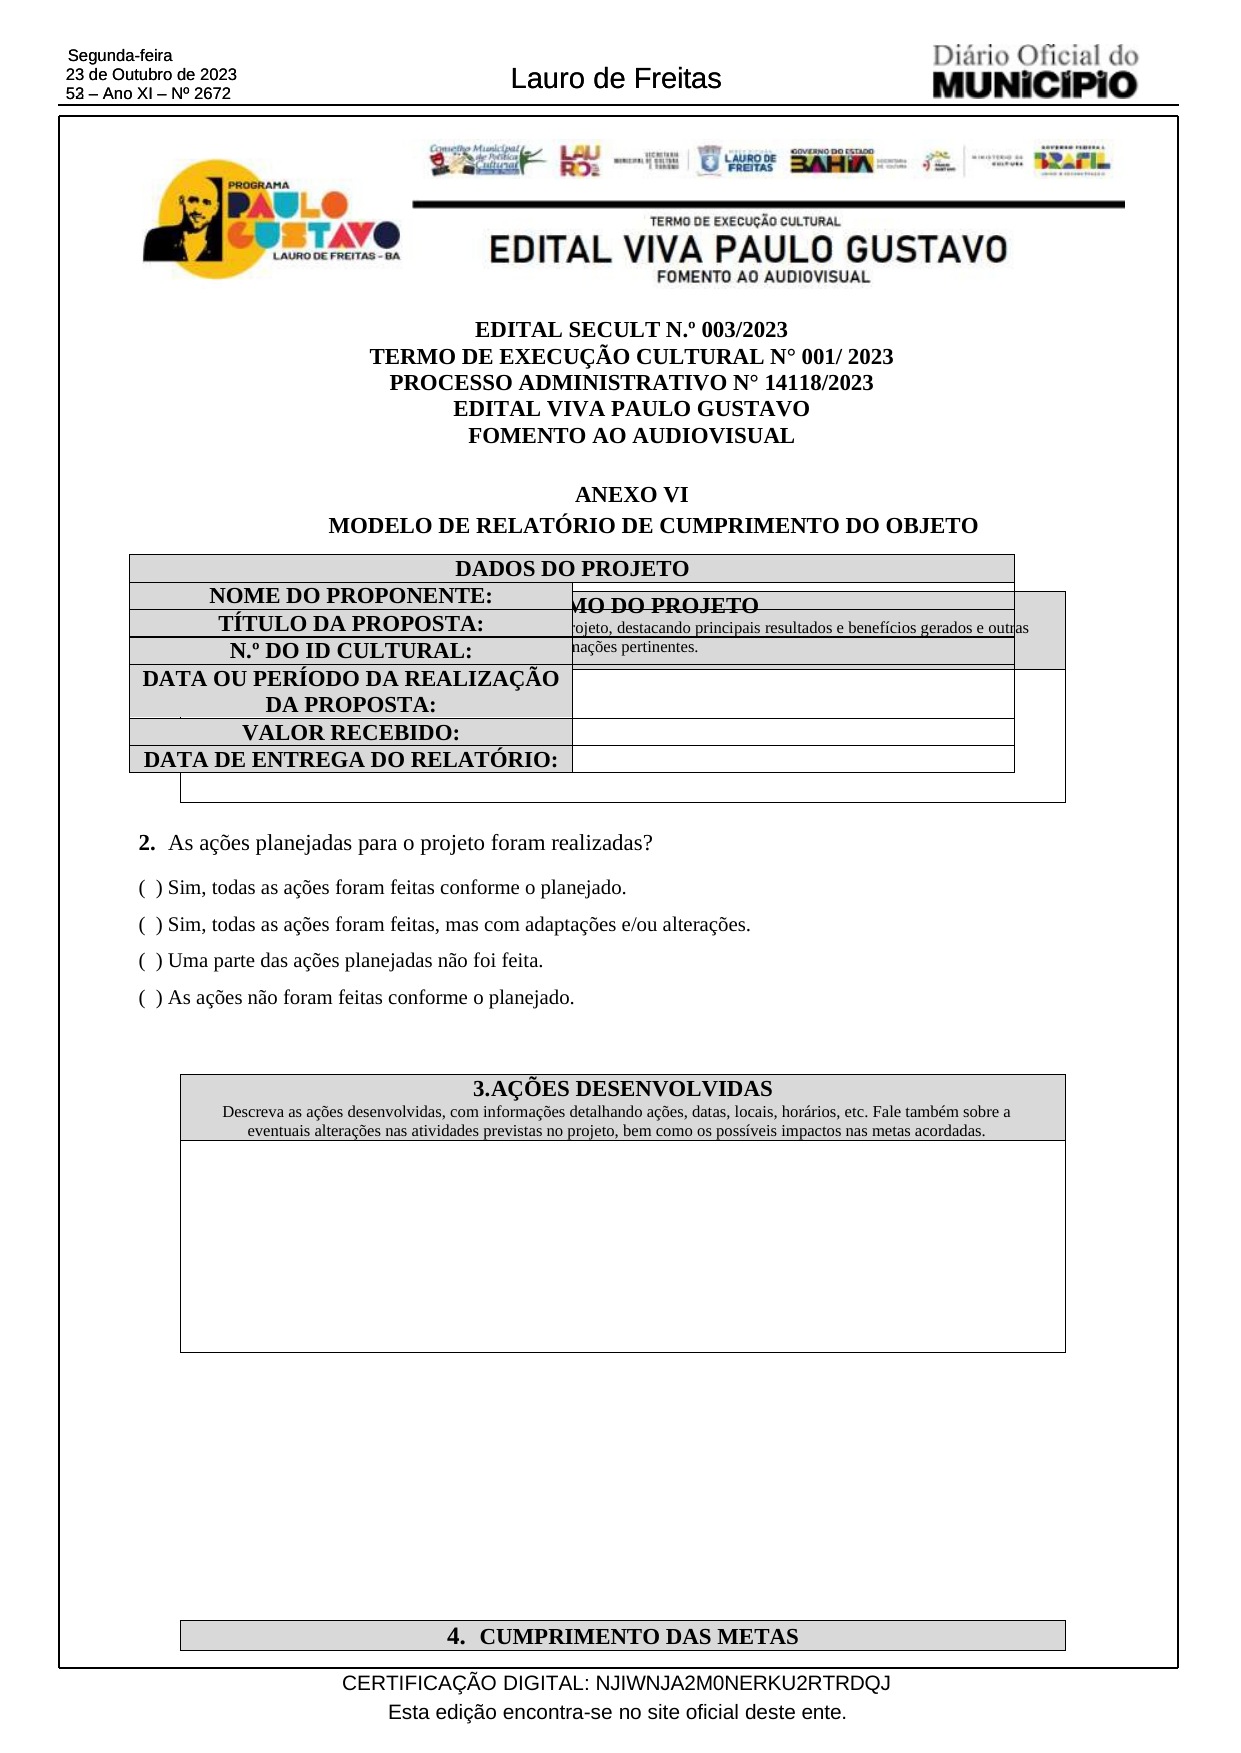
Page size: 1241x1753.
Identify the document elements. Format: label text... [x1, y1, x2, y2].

text ( ) Uma parte das ações planejadas não foi feita. [138, 948, 1053, 972]
text ( ) As ações não foram feitas conforme o planejado. [138, 985, 1053, 1009]
text FOMENTO AO AUDIOVISUAL [138, 422, 1021, 448]
text ANEXO VI [138, 481, 1022, 508]
table_cell DATA DE ENTREGA DO RELATÓRIO: [130, 746, 572, 772]
table_cell [573, 583, 1014, 609]
table_cell [573, 719, 1014, 745]
table_cell N.º DO ID CULTURAL: [130, 638, 572, 664]
text ( ) Sim, todas as ações foram feitas, mas com adaptações e/ou alterações. [138, 912, 1053, 936]
table_cell [573, 746, 1014, 772]
text ( ) Sim, todas as ações foram feitas conforme o planejado. [138, 875, 1053, 899]
text EDITAL VIVA PAULO GUSTAVO [138, 396, 1021, 422]
table_cell NOME DO PROPONENTE: [130, 583, 572, 609]
picture [142, 139, 1125, 289]
table_cell TÍTULO DA PROPOSTA: [130, 610, 572, 636]
table_cell [573, 665, 1014, 717]
text TERMO DE EXECUÇÃO CULTURAL N° 001/ 2023 [138, 343, 1021, 369]
table_cell [181, 670, 1065, 802]
table_cell VALOR RECEBIDO: [130, 719, 572, 745]
picture [932, 44, 1140, 99]
table_header DADOS DO PROJETO [130, 555, 1014, 582]
table_cell DATA OU PERÍODO DA REALIZAÇÃO DA PROPOSTA: [130, 665, 572, 717]
table_cell [573, 610, 1014, 636]
table_header CUMPRIMENTO DAS METAS [181, 1621, 1065, 1650]
list MODELO DE RELATÓRIO DE CUMPRIMENTO DO OBJETO [138, 512, 1065, 538]
text EDITAL SECULT N.º 003/2023 [138, 316, 1021, 343]
list As ações planejadas para o projeto foram realizadas? [138, 829, 1065, 856]
table_cell [573, 638, 1014, 664]
text PROCESSO ADMINISTRATIVO N° 14118/2023 [138, 369, 1021, 396]
table_header AÇÕES DESENVOLVIDAS Descreva as ações desenvolvidas, com informações detalhando ações, datas, locais, horários, etc. Fale também sobre a eventuais alterações nas atividades previstas no projeto, bem como os possíveis impactos nas metas acordadas. [181, 1075, 1065, 1140]
table_cell [181, 1141, 1065, 1352]
